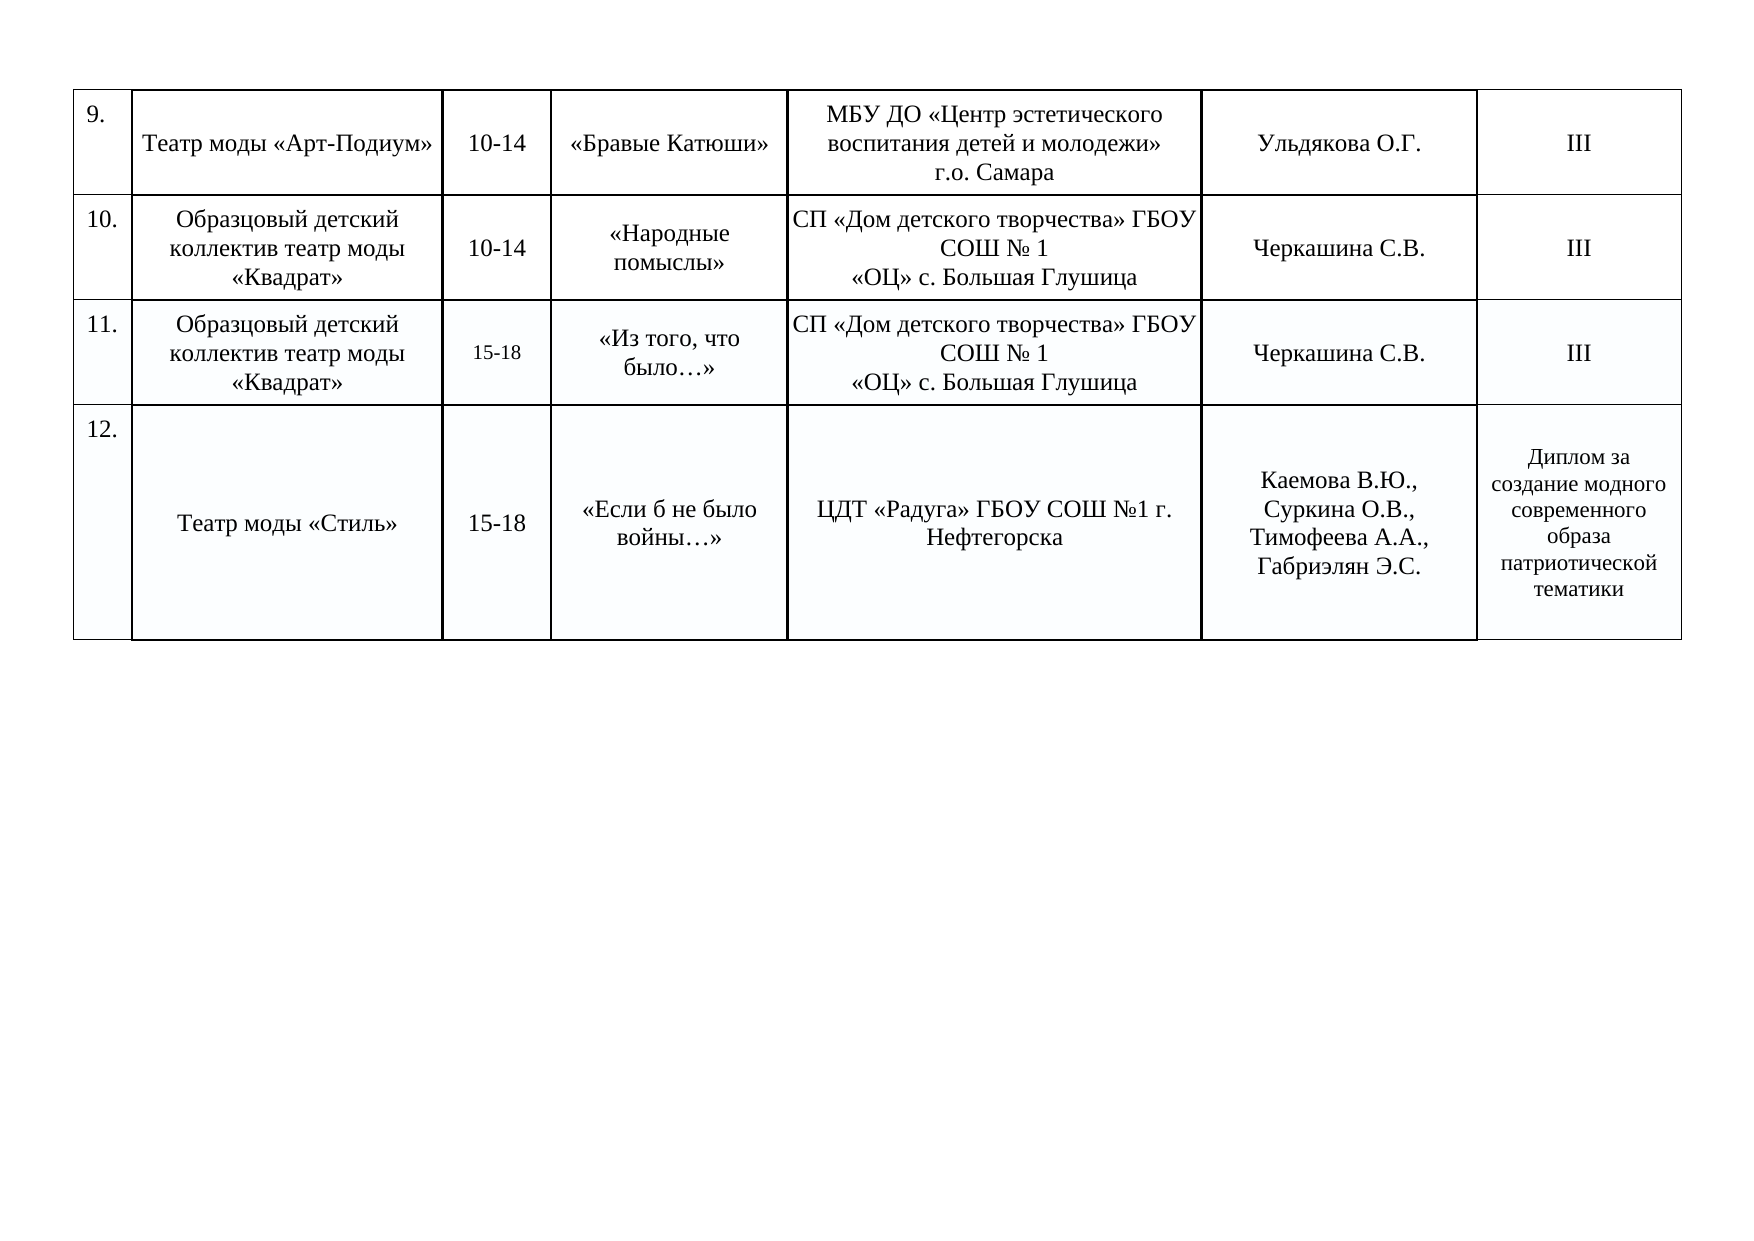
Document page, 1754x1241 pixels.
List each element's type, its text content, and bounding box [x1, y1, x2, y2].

table_cell Ульдякова О.Г. [1203, 91, 1476, 194]
table_cell III [1478, 195, 1681, 299]
table_cell Образцовый детский коллектив театр моды «Квадрат» [133, 196, 441, 299]
table_cell «Из того, что было…» [552, 301, 786, 404]
table_cell [74, 300, 131, 404]
table_cell 10-14 [444, 196, 550, 299]
table_cell «Бравые Катюши» [552, 91, 786, 194]
table_cell III [1478, 90, 1681, 194]
table_cell СП «Дом детского творчества» ГБОУ СОШ № 1 «ОЦ» с. Большая Глушица [789, 301, 1200, 404]
table_cell [74, 405, 131, 639]
table_cell ЦДТ «Радуга» ГБОУ СОШ №1 г. Нефтегорска [789, 406, 1200, 639]
table_cell МБУ ДО «Центр эстетического воспитания детей и молодежи» г.о. Самара [789, 91, 1200, 194]
table_cell «Народные помыслы» [552, 196, 786, 299]
table_cell Черкашина С.В. [1203, 301, 1476, 404]
table_cell Черкашина С.В. [1203, 196, 1476, 299]
table_cell III [1478, 300, 1681, 404]
table_cell [74, 90, 131, 194]
table_cell 15-18 [444, 406, 550, 639]
table_cell Образцовый детский коллектив театр моды «Квадрат» [133, 301, 441, 404]
table_cell [74, 195, 131, 299]
table_cell 10-14 [444, 91, 550, 194]
table_cell 15-18 [444, 301, 550, 404]
table_cell Театр моды «Арт-Подиум» [133, 91, 441, 194]
table_cell «Если б не было войны…» [552, 406, 786, 639]
table_cell Театр моды «Стиль» [133, 406, 441, 639]
table_cell Диплом за создание модного современного образа патриотической тематики [1478, 405, 1681, 639]
table_cell СП «Дом детского творчества» ГБОУ СОШ № 1 «ОЦ» с. Большая Глушица [789, 196, 1200, 299]
table_cell Каемова В.Ю., Суркина О.В., Тимофеева А.А., Габриэлян Э.С. [1203, 406, 1476, 639]
